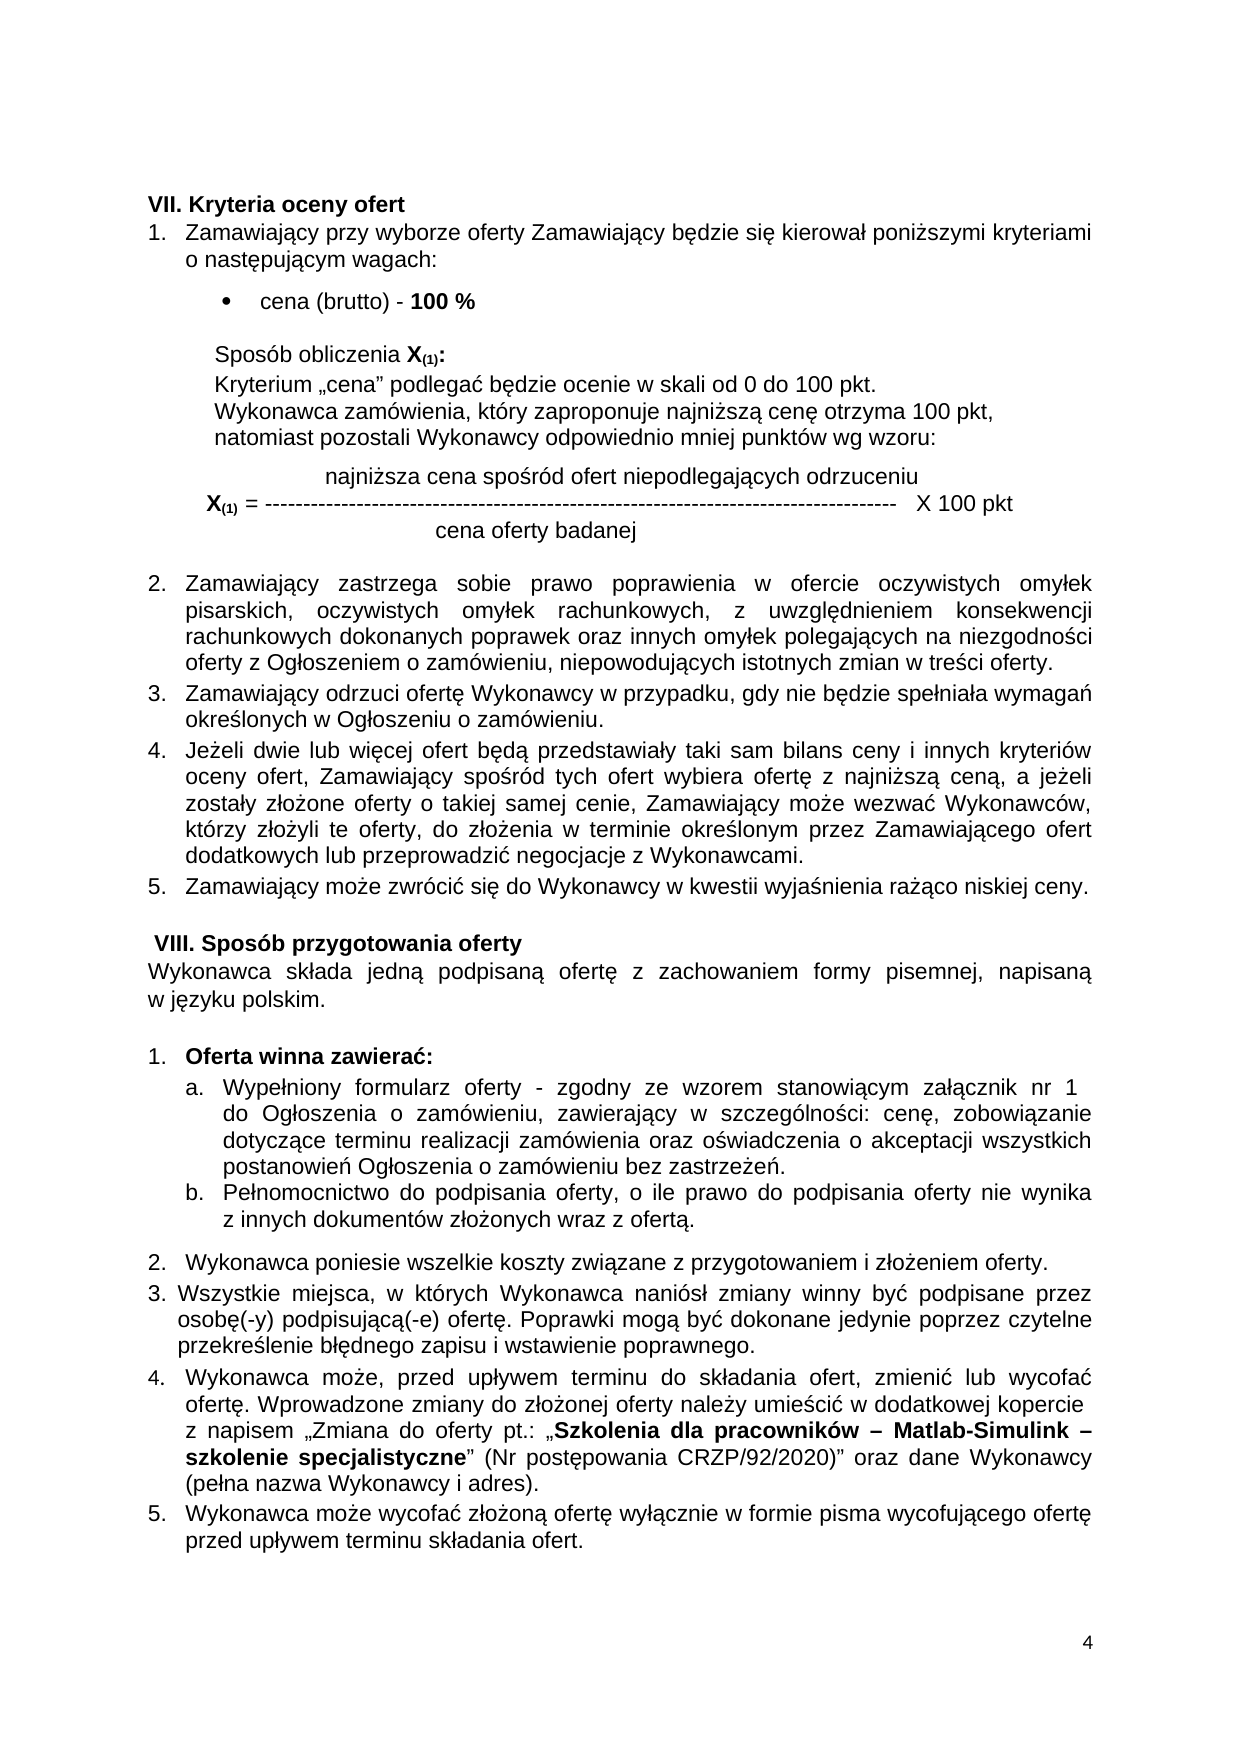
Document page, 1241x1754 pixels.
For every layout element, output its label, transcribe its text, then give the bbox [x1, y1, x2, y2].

list Zamawiający przy wyborze oferty Zamawiający będzie się kierował poniższymi kryteriami o następującym wagach: [148, 219, 1093, 272]
text Wykonawca zamówienia, który zaproponuje najniższą cenę otrzyma 100 pkt, natomiast pozostali Wykonawcy odpowiednio mniej punktów wg wzoru: [214, 398, 1093, 450]
list Wszystkie miejsca, w których Wykonawca naniósł zmiany winny być podpisane przez osobę(-y) podpisującą(-e) ofertę. Poprawki mogą być dokonane jedynie poprzez czytelne przekreślenie błędnego zapisu i wstawienie poprawnego. [148, 1279, 1093, 1359]
text Kryterium „cena” podlegać będzie ocenie w skali od 0 do 100 pkt. [214, 371, 1093, 398]
list Zamawiający może zwrócić się do Wykonawcy w kwestii wyjaśnienia rażąco niskiej ceny. [148, 873, 1093, 899]
text najniższa cena spośród ofert niepodlegających odrzuceniu [206, 462, 1093, 489]
list Oferta winna zawierać: [148, 1043, 1093, 1070]
list Zamawiający zastrzega sobie prawo poprawienia w ofercie oczywistych omyłek pisarskich, oczywistych omyłek rachunkowych, z uwzględnieniem konsekwencji rachunkowych dokonanych poprawek oraz innych omyłek polegających na niezgodności oferty z Ogłoszeniem o zamówieniu, niepowodujących istotnych zmian w treści oferty. [148, 570, 1093, 676]
text X(1) = ----------------------------------------------------------------------------------- X 100 pkt [206, 489, 1093, 516]
list Wykonawca może wycofać złożoną ofertę wyłącznie w formie pisma wycofującego ofertę przed upływem terminu składania ofert. [148, 1500, 1093, 1553]
list Wypełniony formularz oferty - zgodny ze wzorem stanowiącym załącznik nr 1 do Ogłoszenia o zamówieniu, zawierający w szczególności: cenę, zobowiązanie dotyczące terminu realizacji zamówienia oraz oświadczenia o akceptacji wszystkich postanowień Ogłoszenia o zamówieniu bez zastrzeżeń. [185, 1074, 1093, 1179]
list Wykonawca może, przed upływem terminu do składania ofert, zmienić lub wycofać ofertę. Wprowadzone zmiany do złożonej oferty należy umieścić w dodatkowej kopercie z napisem „Zmiana do oferty pt.: „Szkolenia dla pracowników – Matlab-Simulink – szkolenie specjalistyczne” (Nr postępowania CRZP/92/2020)” oraz dane Wykonawcy (pełna nazwa Wykonawcy i adres). [148, 1363, 1093, 1496]
list cena (brutto) - 100 % [222, 288, 1093, 314]
list Wykonawca poniesie wszelkie koszty związane z przygotowaniem i złożeniem oferty. [148, 1249, 1093, 1275]
list Jeżeli dwie lub więcej ofert będą przedstawiały taki sam bilans ceny i innych kryteriów oceny ofert, Zamawiający spośród tych ofert wybiera ofertę z najniższą ceną, a jeżeli zostały złożone oferty o takiej samej cenie, Zamawiający może wezwać Wykonawców, którzy złożyli te oferty, do złożenia w terminie określonym przez Zamawiającego ofert dodatkowych lub przeprowadzić negocjacje z Wykonawcami. [148, 737, 1093, 868]
list Zamawiający odrzuci ofertę Wykonawcy w przypadku, gdy nie będzie spełniała wymagań określonych w Ogłoszeniu o zamówieniu. [148, 680, 1093, 733]
text Wykonawca składa jedną podpisaną ofertę z zachowaniem formy pisemnej, napisaną w języku polskim. [148, 958, 1093, 1013]
text cena oferty badanej [206, 516, 1093, 543]
text Sposób obliczenia X(1): [214, 341, 1093, 367]
list Pełnomocnictwo do podpisania oferty, o ile prawo do podpisania oferty nie wynika z innych dokumentów złożonych wraz z ofertą. [185, 1179, 1093, 1232]
text VIII. Sposób przygotowania oferty [148, 929, 1093, 956]
text VII. Kryteria oceny ofert [148, 191, 1093, 217]
